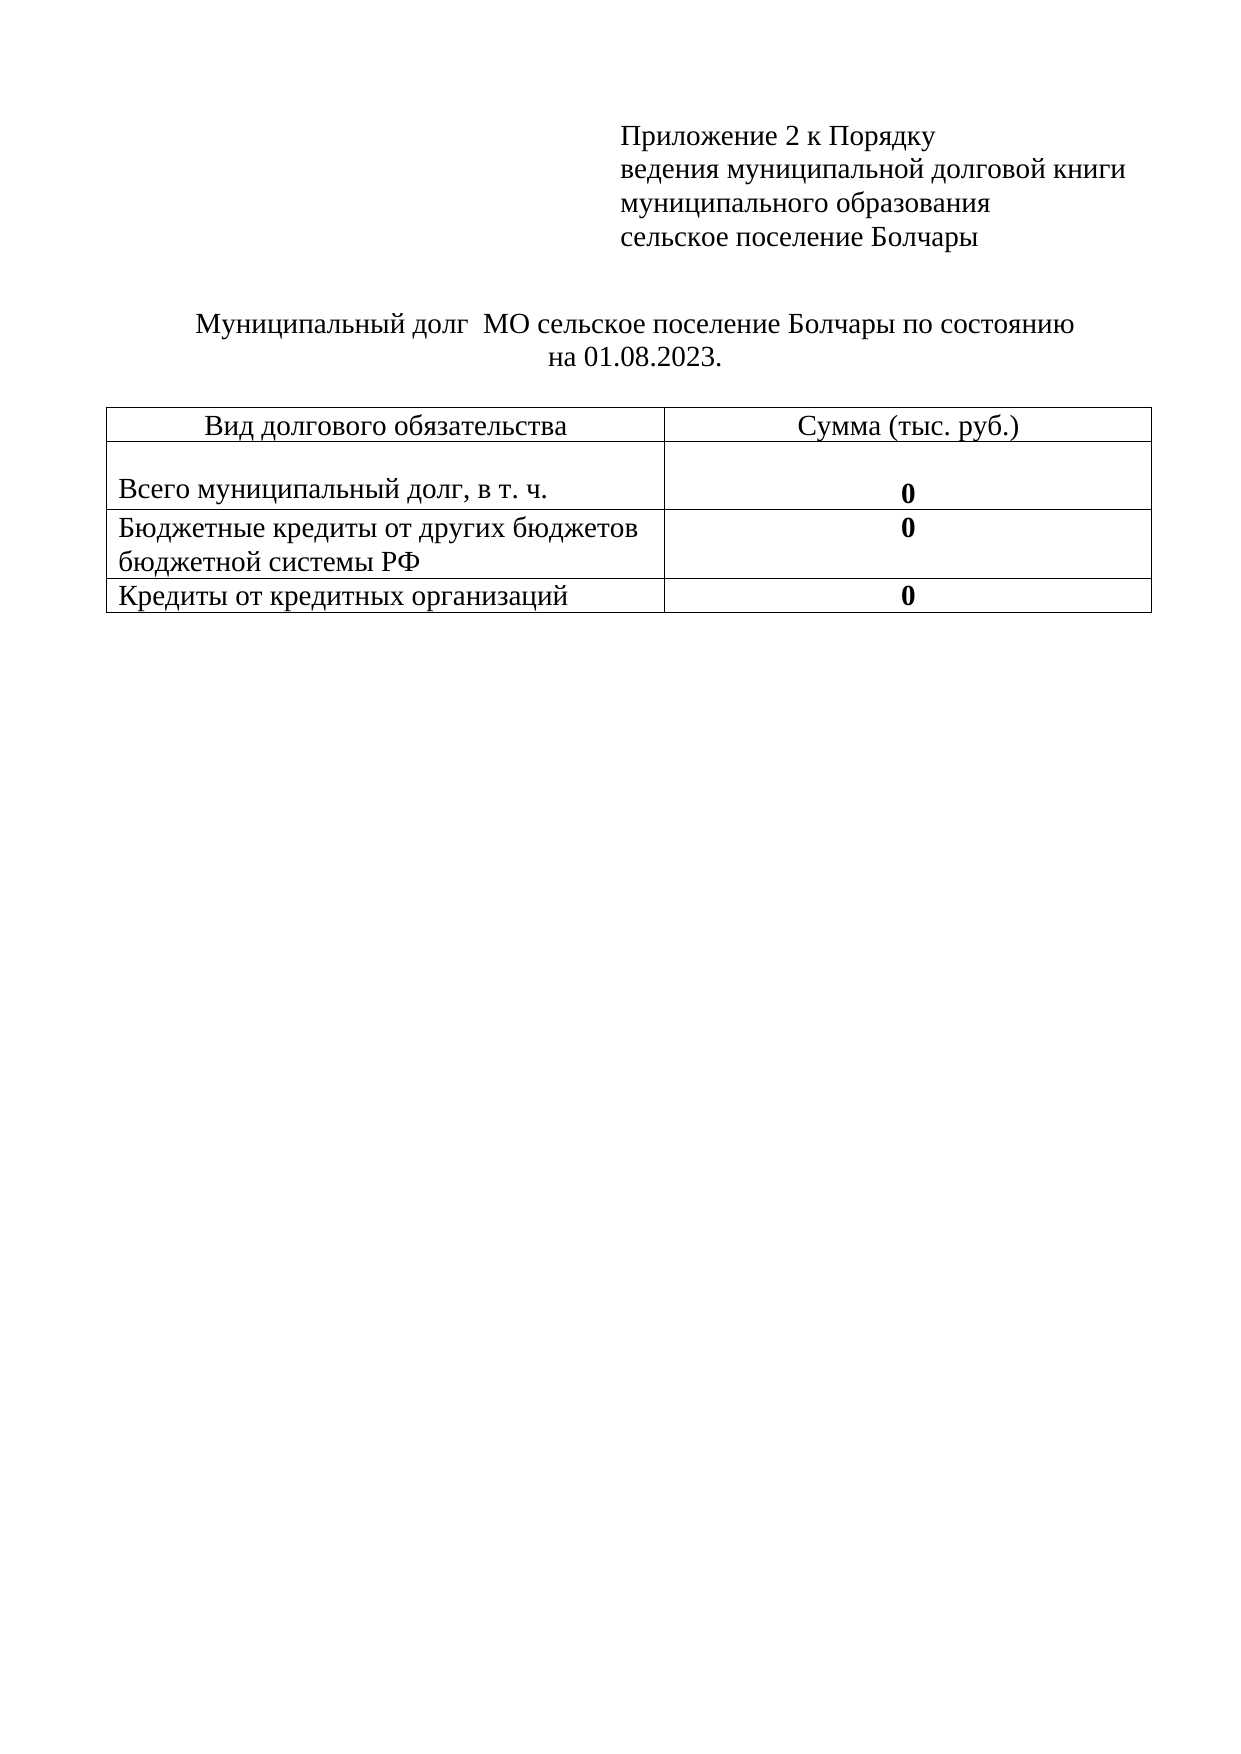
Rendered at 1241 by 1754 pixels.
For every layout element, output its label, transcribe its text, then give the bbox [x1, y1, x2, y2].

table_cell 0 [665, 579, 1151, 612]
text Приложение 2 к Порядку [118, 118, 1152, 152]
table_cell Кредиты от кредитных организаций [107, 579, 664, 612]
text на 01.08.2023. [118, 339, 1152, 373]
table_cell Бюджетные кредиты от других бюджетов бюджетной системы РФ [107, 510, 664, 577]
table_cell 0 [665, 510, 1151, 577]
table_header Вид долгового обязательства [107, 408, 664, 441]
text сельское поселение Болчары [620, 219, 1152, 252]
table_cell 0 [665, 442, 1151, 509]
text Муниципальный долг МО сельское поселение Болчары по состоянию [118, 306, 1152, 339]
table_header Сумма (тыс. руб.) [665, 408, 1151, 441]
table_cell Всего муниципальный долг, в т. ч. [107, 442, 664, 509]
text ведения муниципальной долговой книги муниципального образования [620, 152, 1152, 219]
